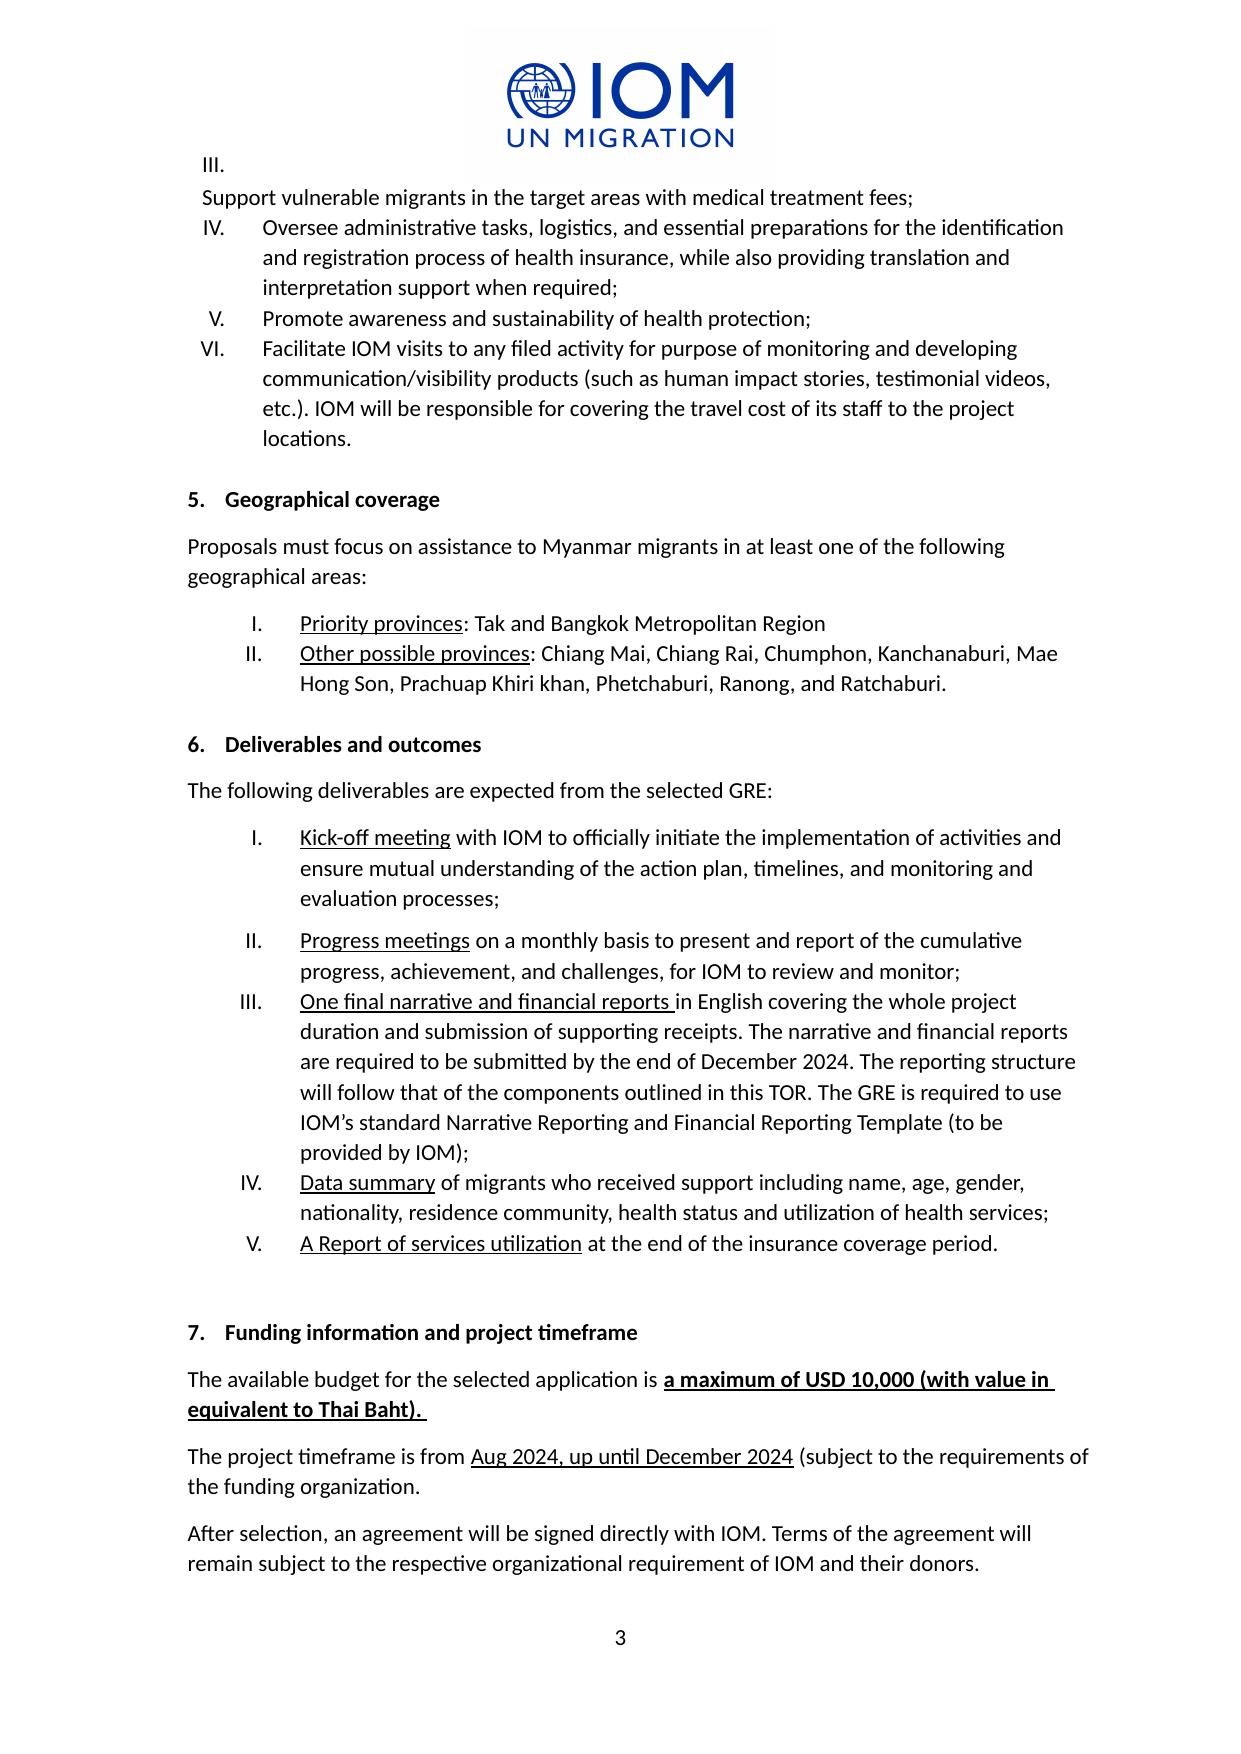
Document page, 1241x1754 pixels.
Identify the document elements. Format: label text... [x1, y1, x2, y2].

list Support vulnerable migrants in the target areas with medical treatment fees; [225, 150, 1090, 211]
text Proposals must focus on assistance to Myanmar migrants in at least one of the following geographical areas: [187, 532, 1090, 590]
list Kick-off meeting with IOM to officially initiate the implementation of activities and ensure mutual understanding of the action plan, timelines, and monitoring and evaluation processes; [262, 823, 1090, 912]
picture [464, 27, 776, 150]
list Deliverables and outcomes [187, 730, 1090, 758]
list Facilitate IOM visits to any filed activity for purpose of monitoring and developing communication/visibility products (such as human impact stories, testimonial videos, etc.). IOM will be responsible for covering the travel cost of its staff to the project locations. [225, 334, 1090, 452]
text The available budget for the selected application is a maximum of USD 10,000 (with value in equivalent to Thai Baht). [187, 1365, 1090, 1423]
list Progress meetings on a monthly basis to present and report of the cumulative progress, achievement, and challenges, for IOM to review and monitor; [262, 927, 1090, 985]
text The project timeframe is from Aug 2024, up until December 2024 (subject to the requirements of the funding organization. [187, 1442, 1090, 1500]
list Funding information and project timeframe [187, 1318, 1090, 1346]
text After selection, an agreement will be signed directly with IOM. Terms of the agreement will remain subject to the respective organizational requirement of IOM and their donors. [187, 1519, 1090, 1577]
list Priority provinces: Tak and Bangkok Metropolitan Region [262, 609, 1090, 637]
list Geographical coverage [187, 485, 1090, 513]
list Promote awareness and sustainability of health protection; [225, 304, 1090, 332]
list Data summary of migrants who received support including name, age, gender, nationality, residence community, health status and utilization of health services; [262, 1168, 1090, 1226]
list Other possible provinces: Chiang Mai, Chiang Rai, Chumphon, Kanchanaburi, Mae Hong Son, Prachuap Khiri khan, Phetchaburi, Ranong, and Ratchaburi. [262, 639, 1090, 697]
text The following deliverables are expected from the selected GRE: [187, 777, 1090, 804]
list Oversee administrative tasks, logistics, and essential preparations for the identification and registration process of health insurance, while also providing translation and interpretation support when required; [225, 213, 1090, 301]
list A Report of services utilization at the end of the insurance coverage period. [262, 1229, 1090, 1257]
list One final narrative and financial reports in English covering the whole project duration and submission of supporting receipts. The narrative and financial reports are required to be submitted by the end of December 2024. The reporting structure will follow that of the components outlined in this TOR. The GRE is required to use IOM’s standard Narrative Reporting and Financial Reporting Template (to be provided by IOM); [262, 987, 1090, 1166]
